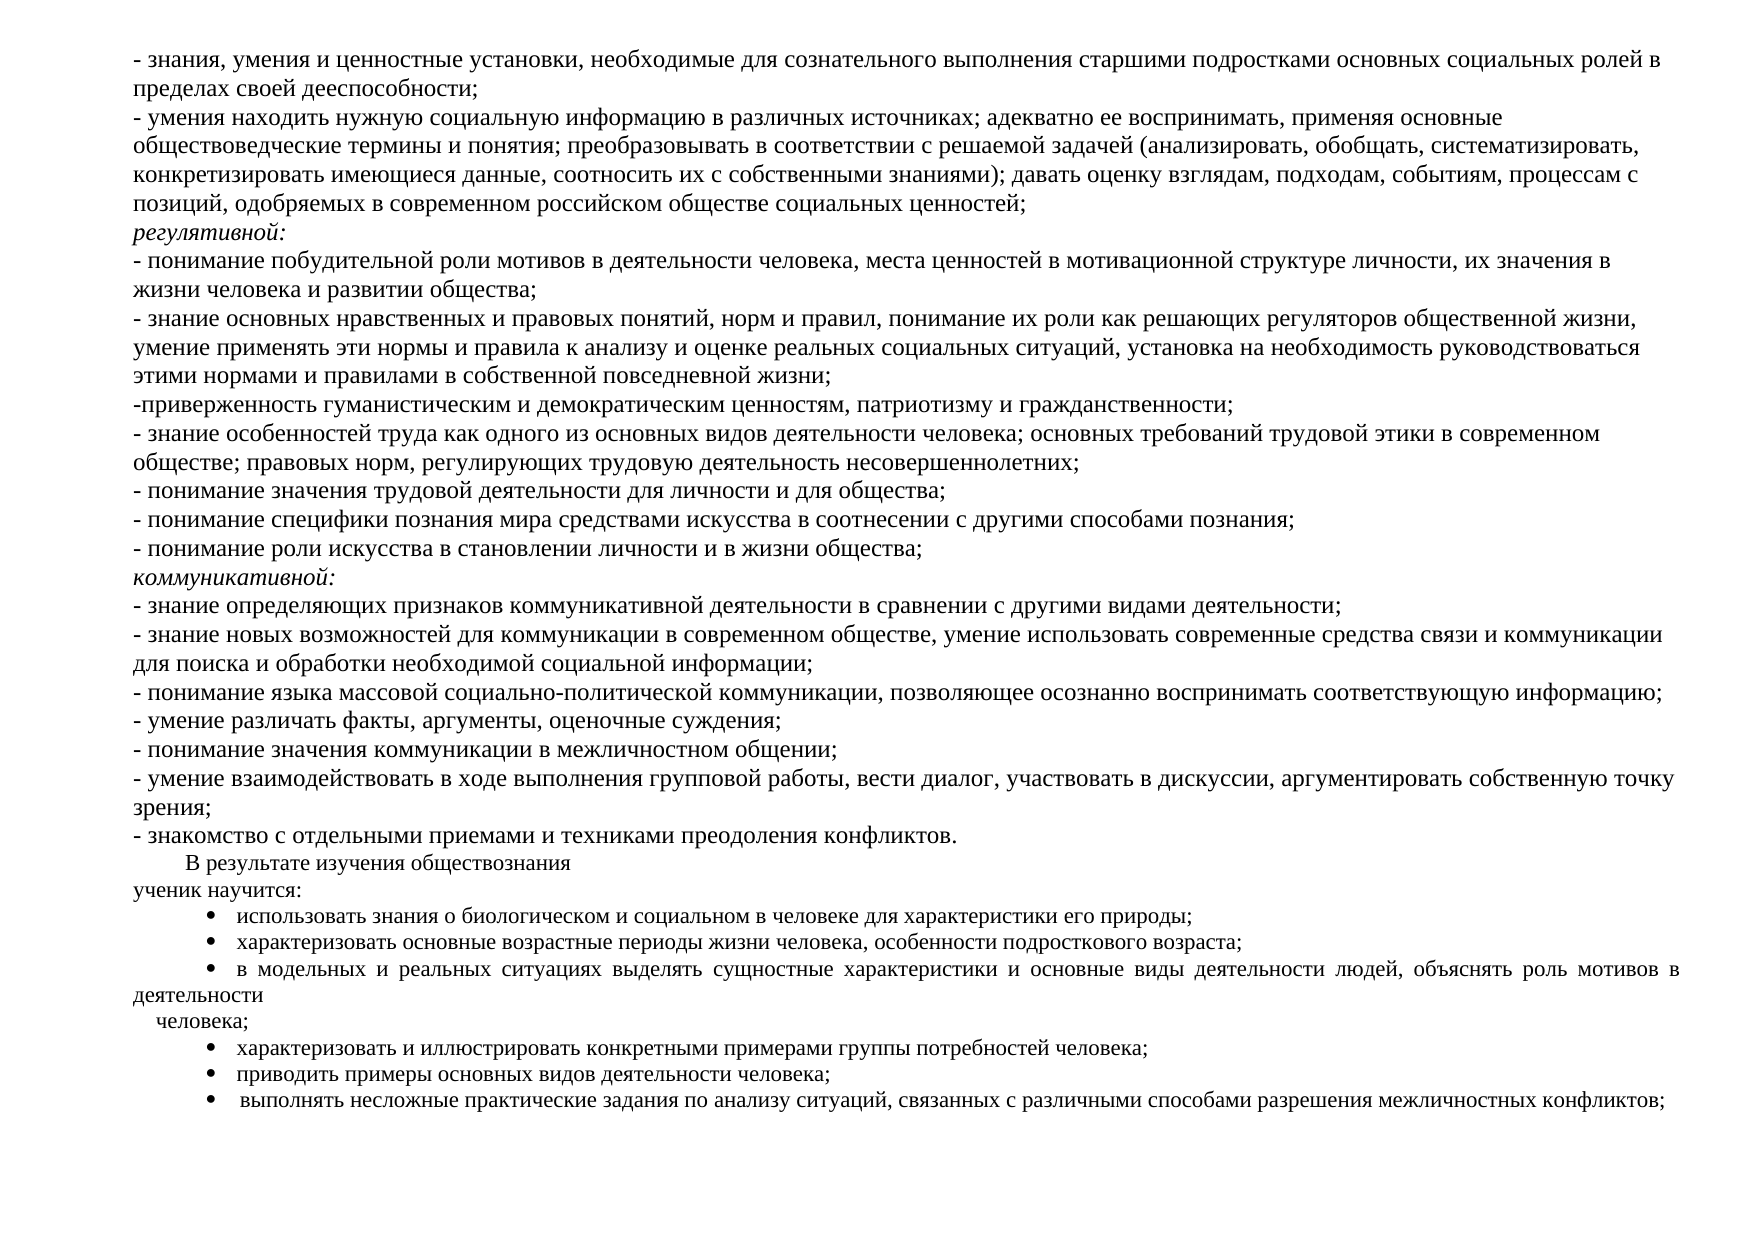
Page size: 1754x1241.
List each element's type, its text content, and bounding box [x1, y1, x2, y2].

text - понимание значения трудовой деятельности для личности и для общества; [133, 476, 1683, 504]
list в модельных и реальных ситуациях выделять сущностные характеристики и основные виды деятельности людей, объяснять роль мотивов в деятельности [133, 955, 1683, 1007]
list использовать знания о биологическом и социальном в человеке для характеристики его природы; [133, 902, 1683, 928]
text В результате изучения обществознания ученик научится: [133, 849, 1683, 902]
text - знания, умения и ценностные установки, необходимые для сознательного выполнения старшими подростками основных социальных ролей в пределах своей дееспособности; [133, 44, 1683, 102]
text - понимание роли искусства в становлении личности и в жизни общества; [133, 533, 1683, 562]
text - знание новых возможностей для коммуникации в современном обществе, умение использовать современные средства связи и коммуникации для поиска и обработки необходимой социальной информации; [133, 619, 1683, 677]
text - умение различать факты, аргументы, оценочные суждения; [133, 706, 1683, 734]
text - знакомство с отдельными приемами и техниками преодоления конфликтов. [133, 821, 1683, 849]
list выполнять несложные практические задания по анализу ситуаций, связанных с различными способами разрешения межличностных конфликтов; [133, 1087, 1683, 1113]
text -приверженность гуманистическим и демократическим ценностям, патриотизму и гражданственности; [133, 389, 1683, 418]
text - понимание специфики познания мира средствами искусства в соотнесении с другими способами познания; [133, 504, 1683, 533]
text - понимание побудительной роли мотивов в деятельности человека, места ценностей в мотивационной структуре личности, их значения в жизни человека и развитии общества; [133, 246, 1683, 303]
text человека; [133, 1007, 1683, 1034]
text - понимание значения коммуникации в межличностном общении; [133, 734, 1683, 763]
text - умения находить нужную социальную информацию в различных источниках; адекватно ее воспринимать, применяя основные обществоведческие термины и понятия; преобразовывать в соответствии с решаемой задачей (анализировать, обобщать, систематизировать, конкретизировать имеющиеся данные, соотносить их с собственными знаниями); давать оценку взглядам, подходам, событиям, процессам с позиций, одобряемых в современном российском обществе социальных ценностей; [133, 102, 1683, 217]
text - умение взаимодействовать в ходе выполнения групповой работы, вести диалог, участвовать в дискуссии, аргументировать собственную точку зрения; [133, 763, 1683, 821]
text регулятивной: [133, 217, 1683, 246]
text - знание определяющих признаков коммуникативной деятельности в сравнении с другими видами деятельности; [133, 591, 1683, 619]
list характеризовать основные возрастные периоды жизни человека, особенности подросткового возраста; [133, 928, 1683, 955]
list приводить примеры основных видов деятельности человека; [133, 1060, 1683, 1087]
text - понимание языка массовой социально-политической коммуникации, позволяющее осознанно воспринимать соответствующую информацию; [133, 677, 1683, 706]
text - знание основных нравственных и правовых понятий, норм и правил, понимание их роли как решающих регуляторов общественной жизни, умение применять эти нормы и правила к анализу и оценке реальных социальных ситуаций, установка на необходимость руководствоваться этими нормами и правилами в собственной повседневной жизни; [133, 303, 1683, 389]
text коммуникативной: [133, 562, 1683, 591]
text - знание особенностей труда как одного из основных видов деятельности человека; основных требований трудовой этики в современном обществе; правовых норм, регулирующих трудовую деятельность несовершеннолетних; [133, 418, 1683, 476]
list характеризовать и иллюстрировать конкретными примерами группы потребностей человека; [133, 1034, 1683, 1060]
